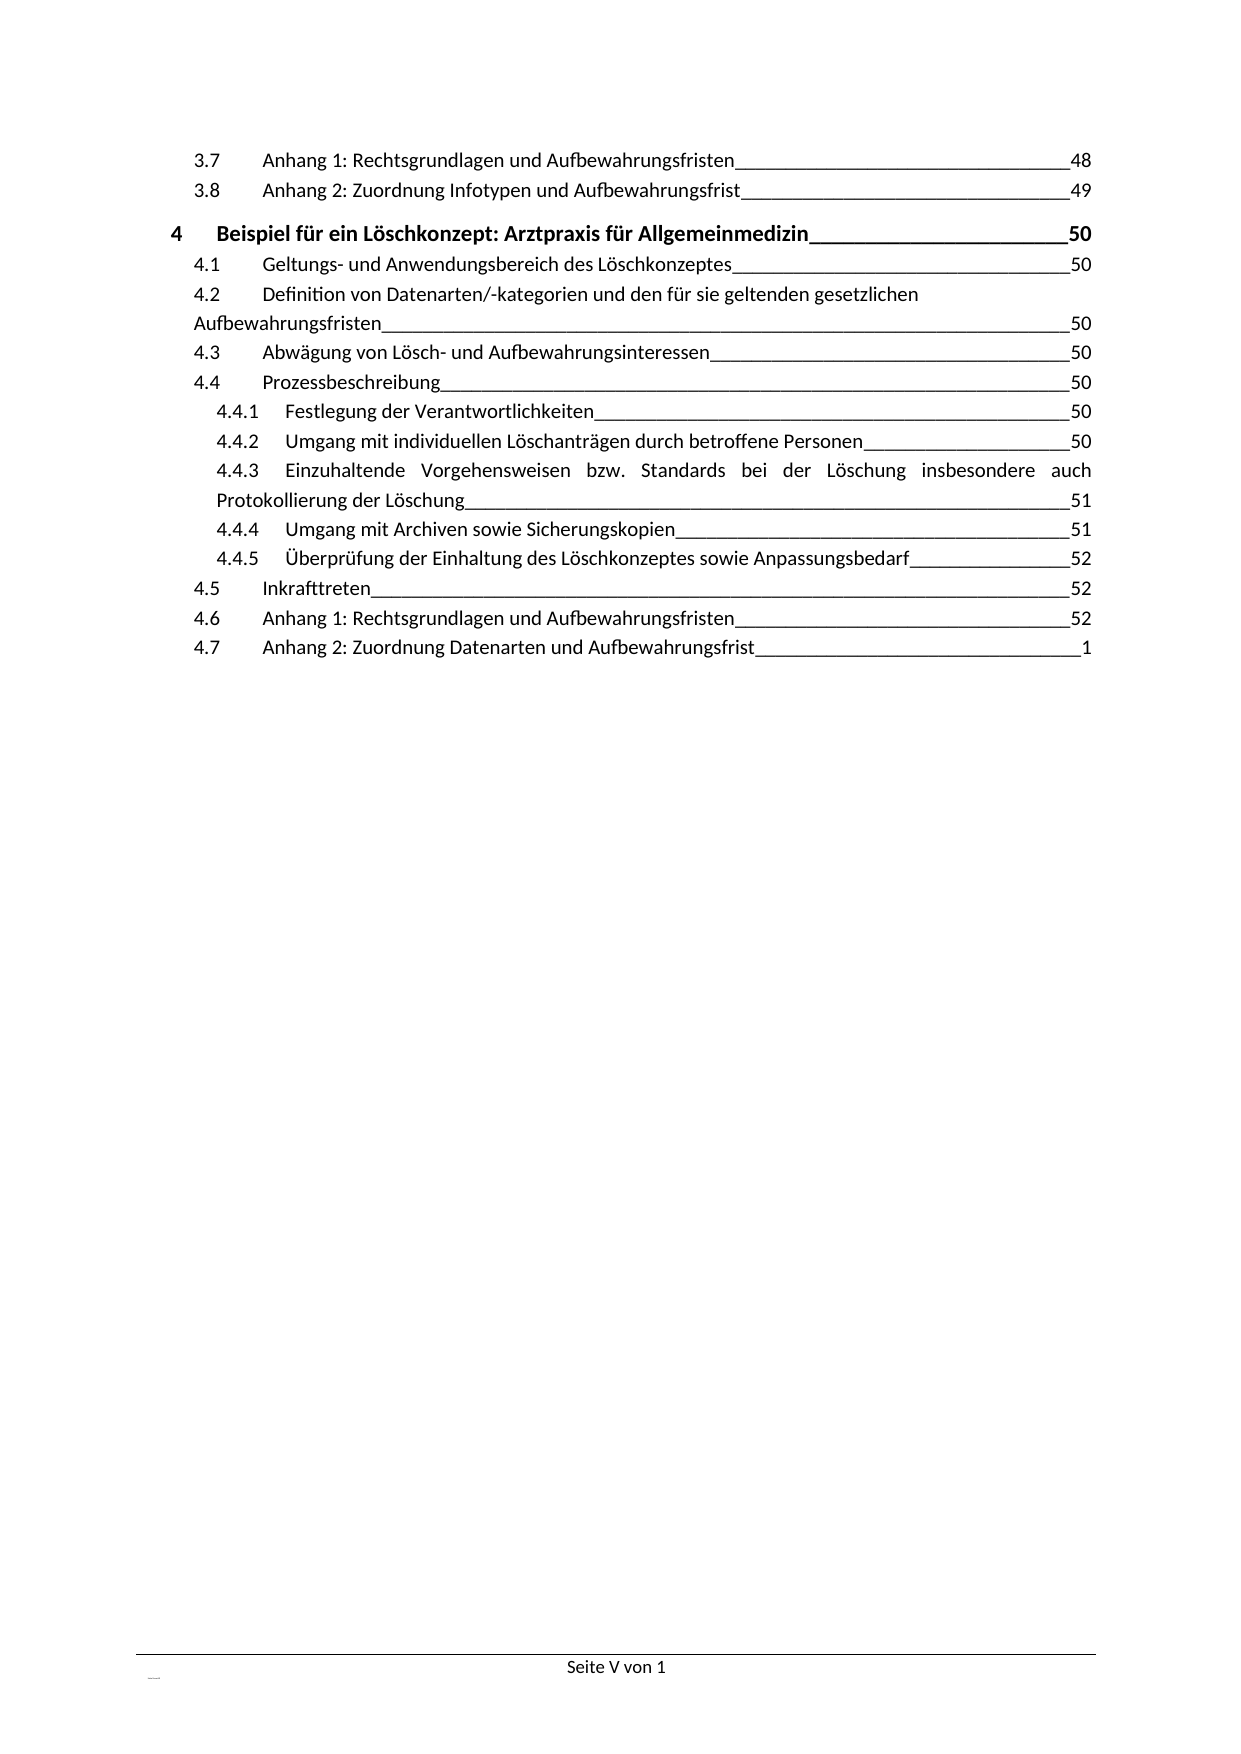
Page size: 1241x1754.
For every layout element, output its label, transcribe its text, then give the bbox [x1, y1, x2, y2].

text 4.7 Anhang 2: Zuordnung Datenarten und Aufbewahrungsfrist 1 [193, 634, 1093, 660]
text 4.4.3 Einzuhaltende Vorgehensweisen bzw. Standards bei der Löschung insbesondere auch Protokollierung der Löschung 51 [216, 458, 1093, 512]
text 3.8 Anhang 2: Zuordnung Infotypen und Aufbewahrungsfrist 49 [193, 177, 1093, 203]
text 4.6 Anhang 1: Rechtsgrundlagen und Aufbewahrungsfristen 52 [193, 605, 1093, 630]
text 4.4.1 Festlegung der Verantwortlichkeiten 50 [216, 398, 1093, 424]
text 4.4.5 Überprüfung der Einhaltung des Löschkonzeptes sowie Anpassungsbedarf 52 [216, 546, 1093, 571]
text 4 Beispiel für ein Löschkonzept: Arztpraxis für Allgemeinmedizin 50 [171, 219, 1093, 247]
text 4.2 Definition von Datenarten/-kategorien und den für sie geltenden gesetzlichen Aufbewahrungsfristen 50 [193, 281, 1093, 336]
text 4.4.4 Umgang mit Archiven sowie Sicherungskopien 51 [216, 516, 1093, 541]
text 3.7 Anhang 1: Rechtsgrundlagen und Aufbewahrungsfristen 48 [193, 148, 1093, 173]
text 4.5 Inkrafttreten 52 [193, 575, 1093, 601]
text 4.4 Prozessbeschreibung 50 [193, 369, 1093, 394]
text 4.3 Abwägung von Lösch- und Aufbewahrungsinteressen 50 [193, 339, 1093, 365]
text 4.1 Geltungs- und Anwendungsbereich des Löschkonzeptes 50 [193, 251, 1093, 277]
text 4.4.2 Umgang mit individuellen Löschanträgen durch betroffene Personen 50 [216, 428, 1093, 453]
